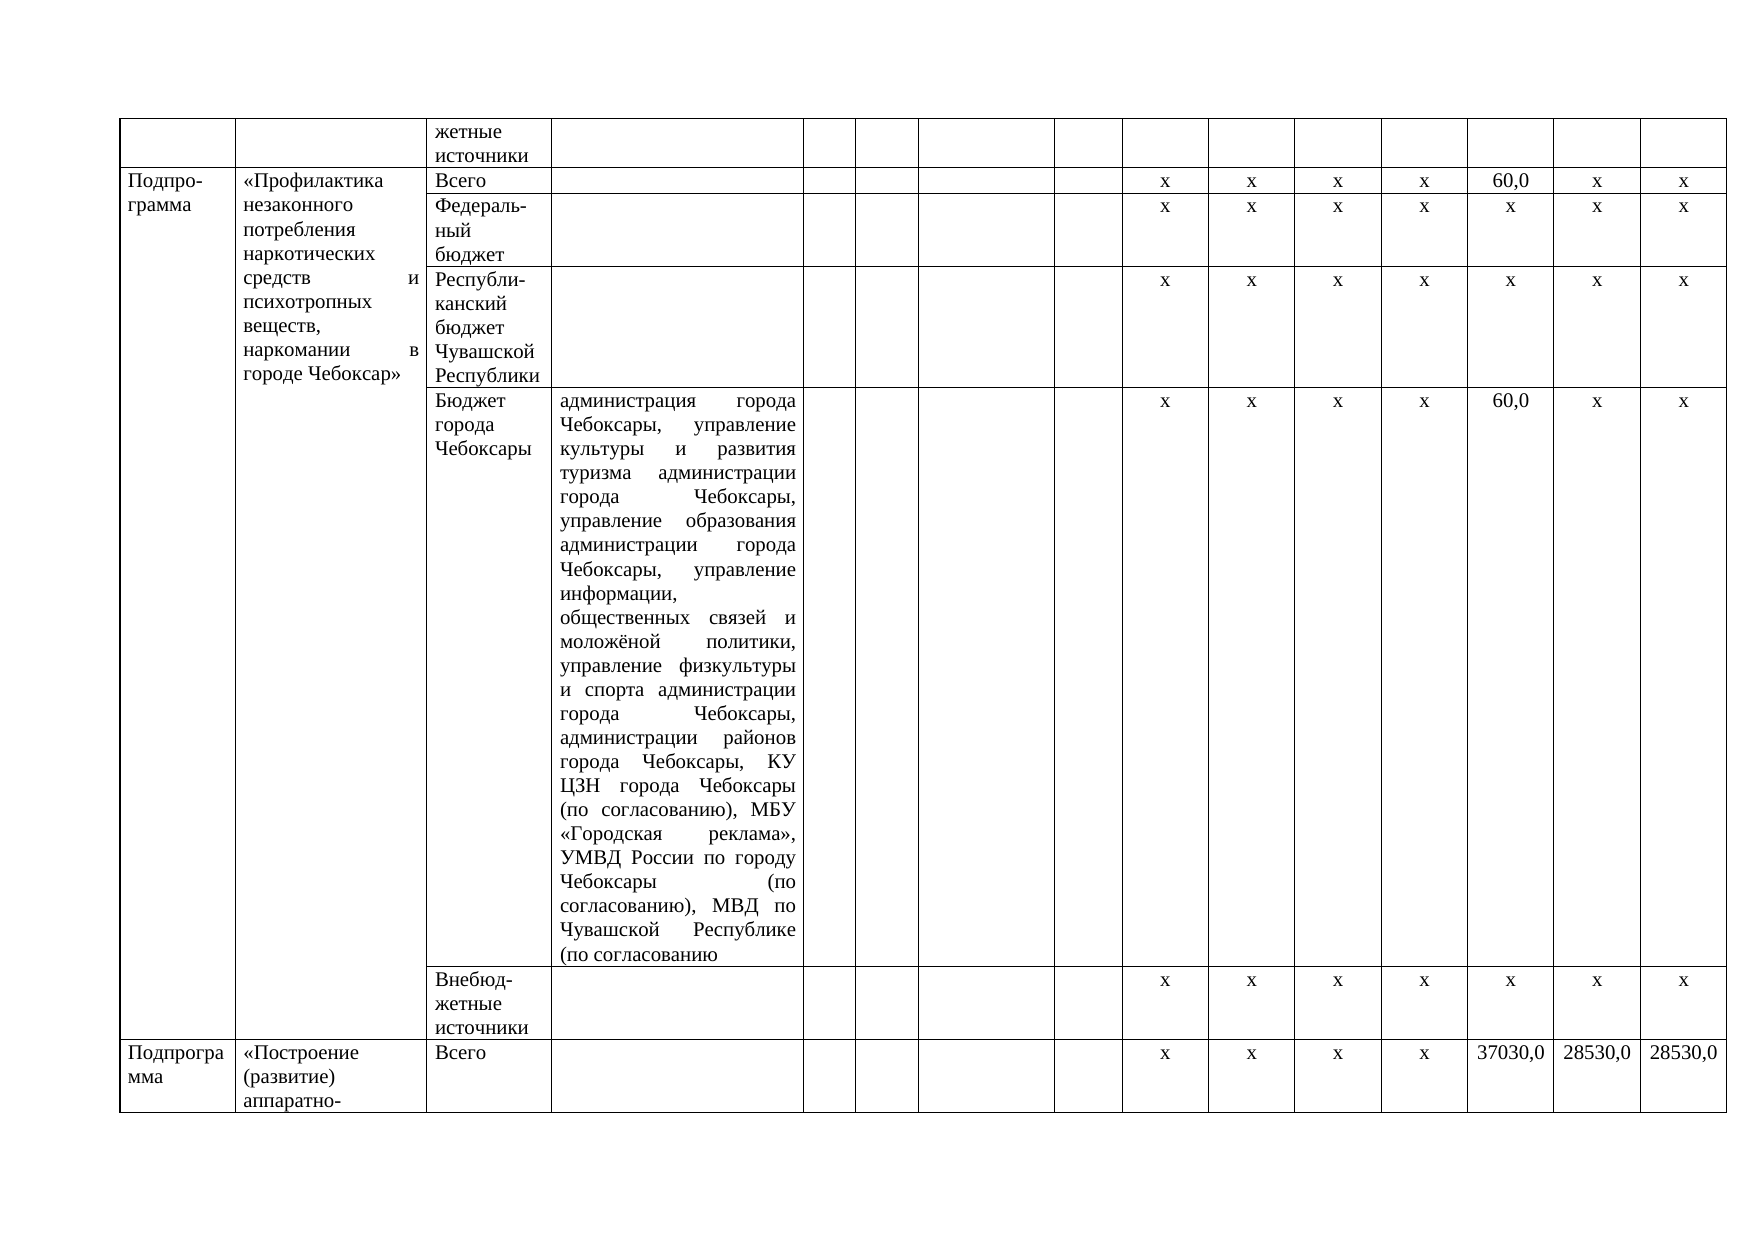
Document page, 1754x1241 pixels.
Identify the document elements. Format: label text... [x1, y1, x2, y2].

table_cell Республи-канский бюджет Чувашской Республики [427, 267, 551, 387]
table_cell х [1382, 1040, 1467, 1112]
table_cell [804, 388, 855, 966]
table_cell [804, 119, 855, 167]
table_cell [804, 194, 855, 266]
table_cell администрация города Чебоксары, управление культуры и развития туризма администрации города Чебоксары, управление образования администрации города Чебоксары, управление информации, общественных связей и моложёной политики, управление физкультуры и спорта администрации города Чебоксары, администрации районов города Чебоксары, КУ ЦЗН города Чебоксары (по согласованию), МБУ «Городская реклама», УМВД России по городу Чебоксары (по согласованию), МВД по Чувашской Республике (по согласованию [552, 388, 803, 966]
table_cell «Профилактика незаконного потребления наркотических средств и психотропных веществ, наркомании в городе Чебоксар» [236, 168, 426, 1039]
table_cell 60,0 [1468, 168, 1553, 192]
table_cell х [1295, 1040, 1381, 1112]
table_cell [1055, 967, 1122, 1039]
table_cell х [1382, 168, 1467, 192]
table_cell х [1641, 967, 1726, 1039]
table_cell [1055, 388, 1122, 966]
table_cell [919, 168, 1054, 192]
table_cell х [1554, 168, 1640, 192]
table_cell [804, 1040, 855, 1112]
table_cell х [1382, 967, 1467, 1039]
table_cell х [1209, 194, 1294, 266]
table_cell 60,0 [1468, 388, 1553, 966]
table_cell [856, 1040, 918, 1112]
table_cell х [1123, 194, 1208, 266]
table_cell [919, 119, 1054, 167]
table_cell Всего [427, 168, 551, 192]
table_cell х [1209, 267, 1294, 387]
table_cell [552, 967, 803, 1039]
table_cell Внебюд-жетные источники [427, 967, 551, 1039]
table_cell х [1123, 168, 1208, 192]
table_cell х [1641, 168, 1726, 192]
table_cell х [1295, 267, 1381, 387]
table_cell [919, 194, 1054, 266]
table_cell [856, 388, 918, 966]
table_cell х [1468, 194, 1553, 266]
table_cell х [1295, 168, 1381, 192]
table_cell х [1123, 388, 1208, 966]
table_cell х [1382, 194, 1467, 266]
table_cell х [1382, 267, 1467, 387]
table_cell 37030,0 [1468, 1040, 1553, 1112]
table_cell Федераль-ный бюджет [427, 194, 551, 266]
table_cell [856, 168, 918, 192]
table_cell 28530,0 [1554, 1040, 1640, 1112]
table_cell х [1468, 267, 1553, 387]
table_cell х [1295, 119, 1381, 167]
table_cell х [1554, 967, 1640, 1039]
table_cell [804, 267, 855, 387]
table_cell х [1554, 388, 1640, 966]
table_cell Подпрограмма [121, 1040, 235, 1112]
table_cell х [1295, 194, 1381, 266]
table_cell 28530,0 [1641, 1040, 1726, 1112]
table_cell х [1295, 388, 1381, 966]
table_cell х [1641, 194, 1726, 266]
table_cell х [1209, 119, 1294, 167]
table_cell х [1641, 267, 1726, 387]
table_cell х [1123, 1040, 1208, 1112]
table_cell [1055, 194, 1122, 266]
table_cell х [1641, 388, 1726, 966]
table_cell Всего [427, 1040, 551, 1112]
table_cell [856, 267, 918, 387]
table_cell х [1641, 119, 1726, 167]
table_cell [1055, 119, 1122, 167]
table_cell х [1554, 119, 1640, 167]
table_cell [552, 168, 803, 192]
table_cell [552, 119, 803, 167]
table_cell х [1295, 967, 1381, 1039]
table_cell х [1123, 267, 1208, 387]
table_cell [552, 194, 803, 266]
table_cell [856, 194, 918, 266]
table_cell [427, 119, 551, 167]
table_cell х [1123, 967, 1208, 1039]
table_cell х [1209, 967, 1294, 1039]
table_cell х [1209, 1040, 1294, 1112]
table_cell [236, 1040, 426, 1112]
table_cell [1055, 168, 1122, 192]
table_cell [856, 967, 918, 1039]
table_cell х [1468, 967, 1553, 1039]
table_cell Бюджет города Чебоксары [427, 388, 551, 966]
table_cell х [1554, 194, 1640, 266]
table_cell Подпро-грамма [121, 168, 235, 1039]
table_cell [919, 267, 1054, 387]
table_cell [856, 119, 918, 167]
table_cell [919, 1040, 1054, 1112]
table_cell [804, 168, 855, 192]
table_cell х [1554, 267, 1640, 387]
table_cell х [1468, 119, 1553, 167]
table_cell [919, 388, 1054, 966]
table_cell х [1382, 388, 1467, 966]
table_cell [919, 967, 1054, 1039]
table_cell [1055, 267, 1122, 387]
table_cell х [1382, 119, 1467, 167]
table_cell х [1209, 168, 1294, 192]
table_cell [1055, 1040, 1122, 1112]
table_cell х [1209, 388, 1294, 966]
table_cell х [1123, 119, 1208, 167]
table_cell [804, 967, 855, 1039]
table_cell [552, 267, 803, 387]
table_cell [552, 1040, 803, 1112]
